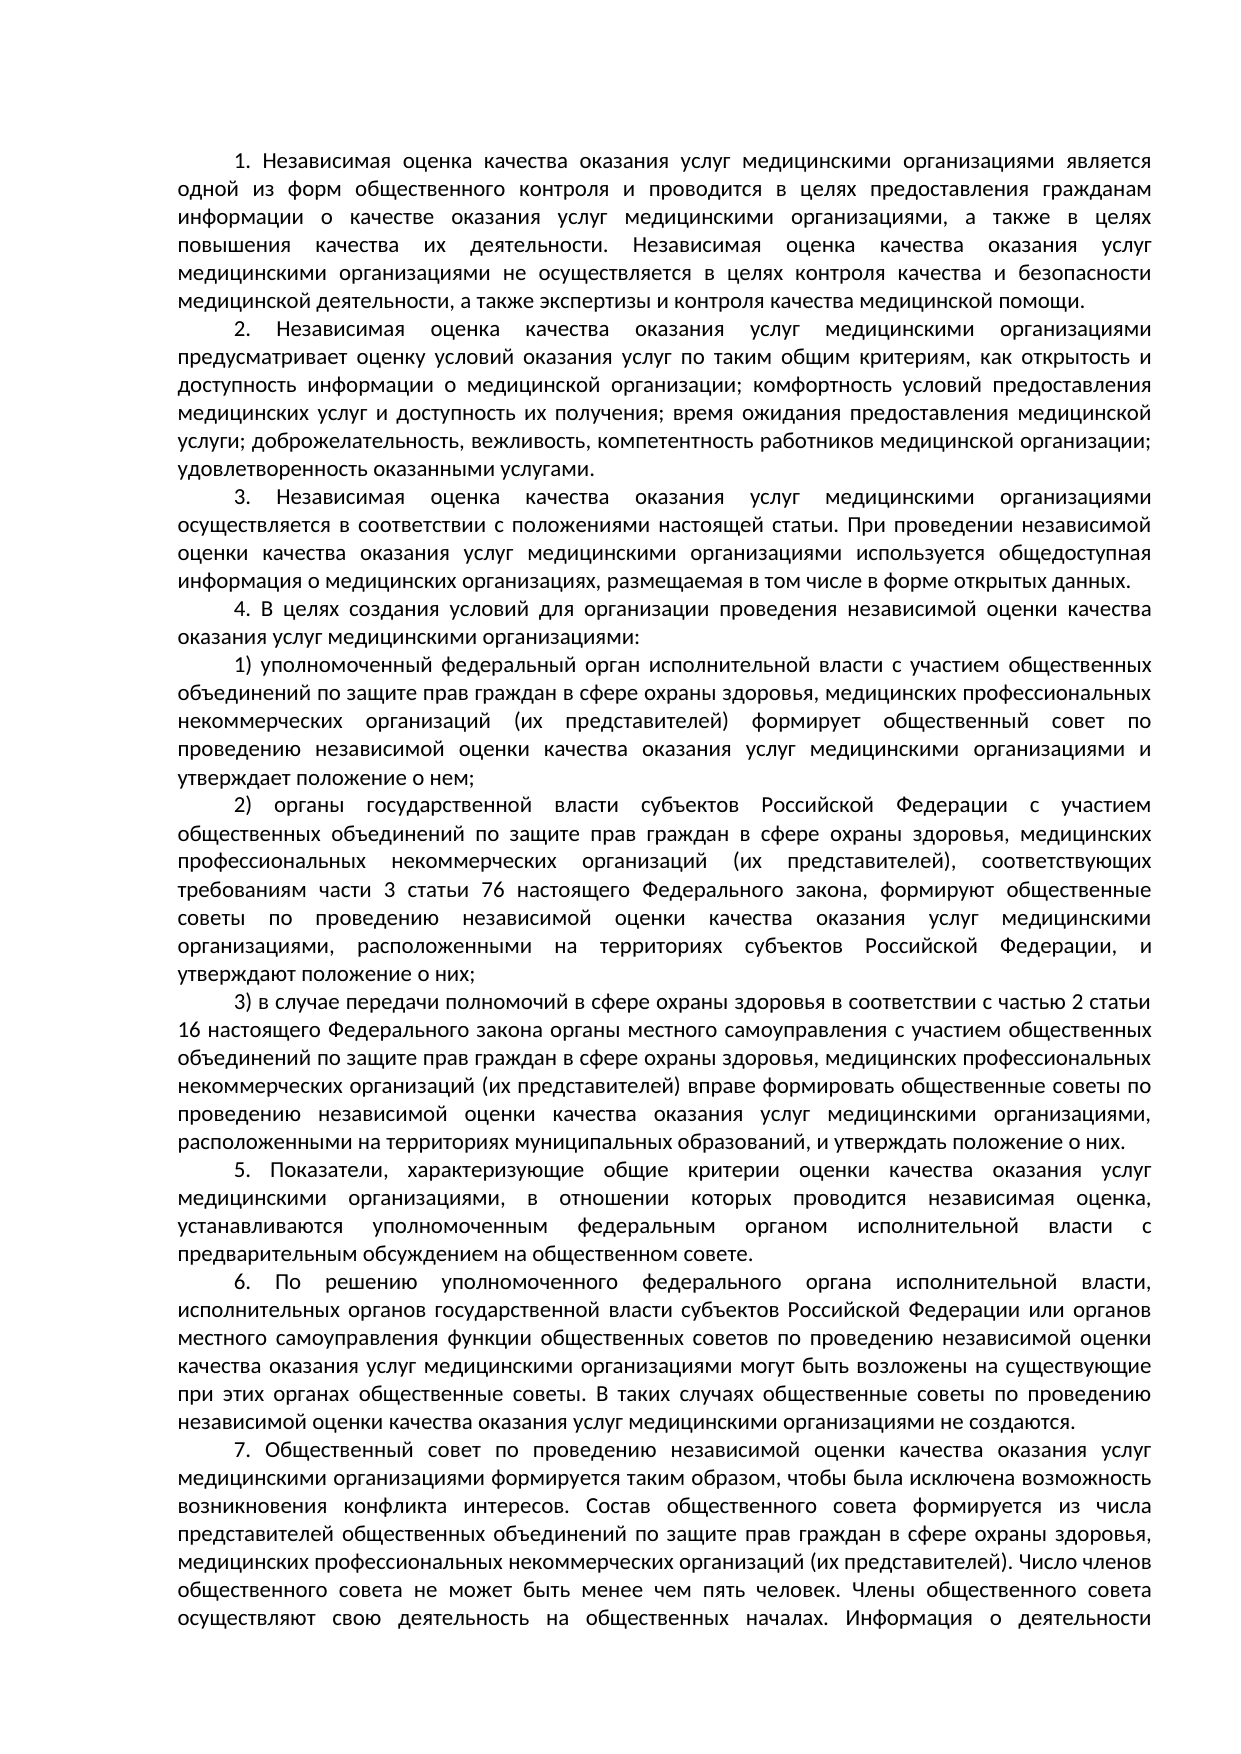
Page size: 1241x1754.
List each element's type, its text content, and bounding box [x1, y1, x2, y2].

text 1) уполномоченный федеральный орган исполнительной власти с участием общественных объединений по защите прав граждан в сфере охраны здоровья, медицинских профессиональных некоммерческих организаций (их представителей) формирует общественный совет по проведению независимой оценки качества оказания услуг медицинскими организациями и утверждает положение о нем; [177, 651, 1152, 791]
text 2) органы государственной власти субъектов Российской Федерации с участием общественных объединений по защите прав граждан в сфере охраны здоровья, медицинских профессиональных некоммерческих организаций (их представителей), соответствующих требованиям части 3 статьи 76 настоящего Федерального закона, формируют общественные советы по проведению независимой оценки качества оказания услуг медицинскими организациями, расположенными на территориях субъектов Российской Федерации, и утверждают положение о них; [177, 791, 1152, 987]
text 2. Независимая оценка качества оказания услуг медицинскими организациями предусматривает оценку условий оказания услуг по таким общим критериям, как открытость и доступность информации о медицинской организации; комфортность условий предоставления медицинских услуг и доступность их получения; время ожидания предоставления медицинской услуги; доброжелательность, вежливость, компетентность работников медицинской организации; удовлетворенность оказанными услугами. [177, 314, 1152, 482]
text 5. Показатели, характеризующие общие критерии оценки качества оказания услуг медицинскими организациями, в отношении которых проводится независимая оценка, устанавливаются уполномоченным федеральным органом исполнительной власти с предварительным обсуждением на общественном совете. [177, 1155, 1152, 1267]
text 4. В целях создания условий для организации проведения независимой оценки качества оказания услуг медицинскими организациями: [177, 594, 1152, 651]
text 3) в случае передачи полномочий в сфере охраны здоровья в соответствии с частью 2 статьи 16 настоящего Федерального закона органы местного самоуправления с участием общественных объединений по защите прав граждан в сфере охраны здоровья, медицинских профессиональных некоммерческих организаций (их представителей) вправе формировать общественные советы по проведению независимой оценки качества оказания услуг медицинскими организациями, расположенными на территориях муниципальных образований, и утверждать положение о них. [177, 987, 1152, 1155]
text 1. Независимая оценка качества оказания услуг медицинскими организациями является одной из форм общественного контроля и проводится в целях предоставления гражданам информации о качестве оказания услуг медицинскими организациями, а также в целях повышения качества их деятельности. Независимая оценка качества оказания услуг медицинскими организациями не осуществляется в целях контроля качества и безопасности медицинской деятельности, а также экспертизы и контроля качества медицинской помощи. [177, 146, 1152, 314]
text 6. По решению уполномоченного федерального органа исполнительной власти, исполнительных органов государственной власти субъектов Российской Федерации или органов местного самоуправления функции общественных советов по проведению независимой оценки качества оказания услуг медицинскими организациями могут быть возложены на существующие при этих органах общественные советы. В таких случаях общественные советы по проведению независимой оценки качества оказания услуг медицинскими организациями не создаются. [177, 1267, 1152, 1435]
text 3. Независимая оценка качества оказания услуг медицинскими организациями осуществляется в соответствии с положениями настоящей статьи. При проведении независимой оценки качества оказания услуг медицинскими организациями используется общедоступная информация о медицинских организациях, размещаемая в том числе в форме открытых данных. [177, 482, 1152, 594]
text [177, 1435, 1152, 1631]
